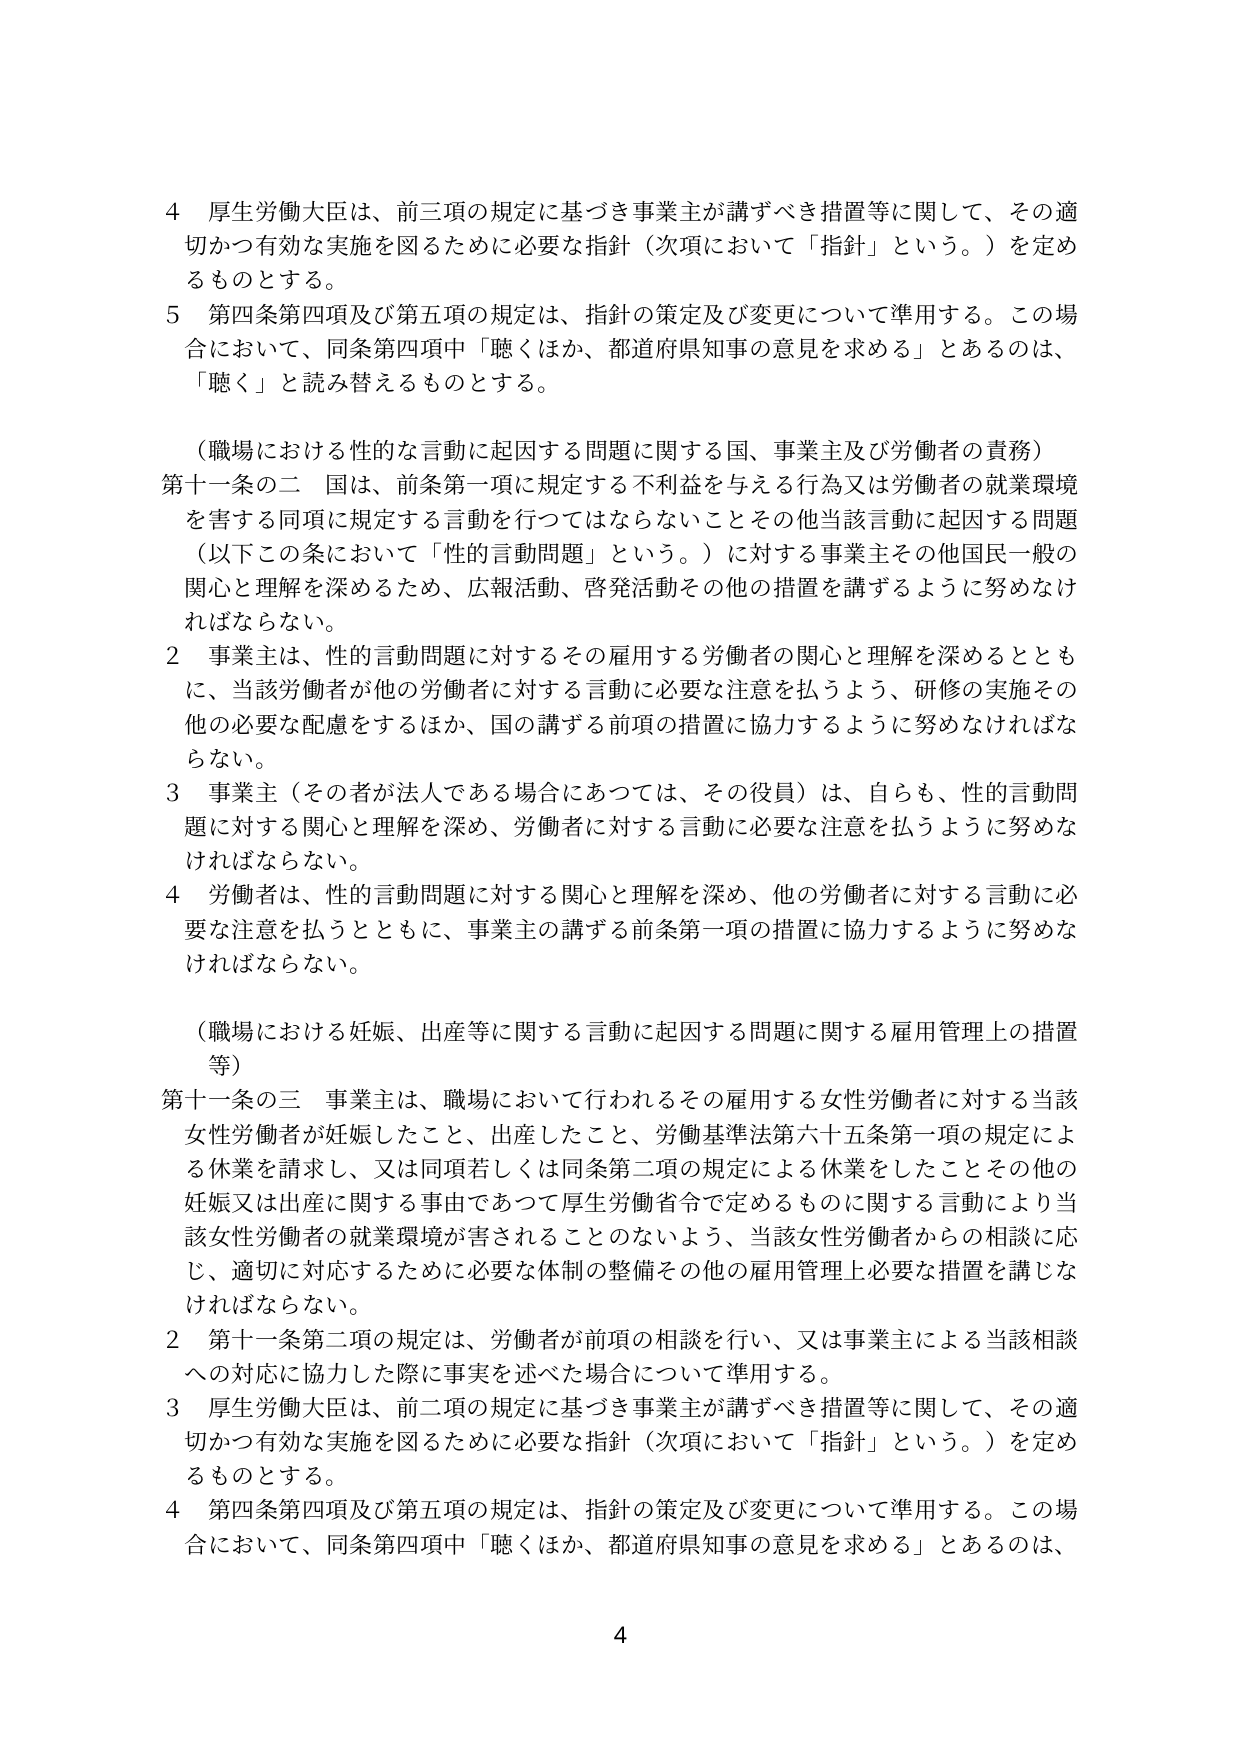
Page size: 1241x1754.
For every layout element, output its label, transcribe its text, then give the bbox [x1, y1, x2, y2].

text （職場における妊娠、出産等に関する言動に起因する問題に関する雇用管理上の措置等） [184, 1014, 1079, 1082]
text ４ 厚生労働大臣は、前三項の規定に基づき事業主が講ずべき措置等に関して、その適切かつ有効な実施を図るために必要な指針（次項において「指針」という。）を定めるものとする。 [161, 194, 1079, 296]
text ３ 事業主（その者が法人である場合にあつては、その役員）は、自らも、性的言動問題に対する関心と理解を深め、労働者に対する言動に必要な注意を払うように努めなければならない。 [161, 774, 1079, 877]
text 第十一条の三 事業主は、職場において行われるその雇用する女性労働者に対する当該女性労働者が妊娠したこと、出産したこと、労働基準法第六十五条第一項の規定による休業を請求し、又は同項若しくは同条第二項の規定による休業をしたことその他の妊娠又は出産に関する事由であつて厚生労働省令で定めるものに関する言動により当該女性労働者の就業環境が害されることのないよう、当該女性労働者からの相談に応じ、適切に対応するために必要な体制の整備その他の雇用管理上必要な措置を講じなければならない。 [161, 1082, 1079, 1321]
text 第十一条の二 国は、前条第一項に規定する不利益を与える行為又は労働者の就業環境を害する同項に規定する言動を行つてはならないことその他当該言動に起因する問題（以下この条において「性的言動問題」という。）に対する事業主その他国民一般の関心と理解を深めるため、広報活動、啓発活動その他の措置を講ずるように努めなければならない。 [161, 467, 1079, 638]
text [161, 1492, 1079, 1560]
text ４ 労働者は、性的言動問題に対する関心と理解を深め、他の労働者に対する言動に必要な注意を払うとともに、事業主の講ずる前条第一項の措置に協力するように努めなければならない。 [161, 877, 1079, 979]
text ２ 第十一条第二項の規定は、労働者が前項の相談を行い、又は事業主による当該相談への対応に協力した際に事実を述べた場合について準用する。 [161, 1321, 1079, 1389]
text （職場における性的な言動に起因する問題に関する国、事業主及び労働者の責務） [184, 433, 1079, 467]
text ５ 第四条第四項及び第五項の規定は、指針の策定及び変更について準用する。この場合において、同条第四項中「聴くほか、都道府県知事の意見を求める」とあるのは、「聴く」と読み替えるものとする。 [161, 296, 1079, 399]
text ２ 事業主は、性的言動問題に対するその雇用する労働者の関心と理解を深めるとともに、当該労働者が他の労働者に対する言動に必要な注意を払うよう、研修の実施その他の必要な配慮をするほか、国の講ずる前項の措置に協力するように努めなければならない。 [161, 638, 1079, 774]
text ３ 厚生労働大臣は、前二項の規定に基づき事業主が講ずべき措置等に関して、その適切かつ有効な実施を図るために必要な指針（次項において「指針」という。）を定めるものとする。 [161, 1389, 1079, 1492]
